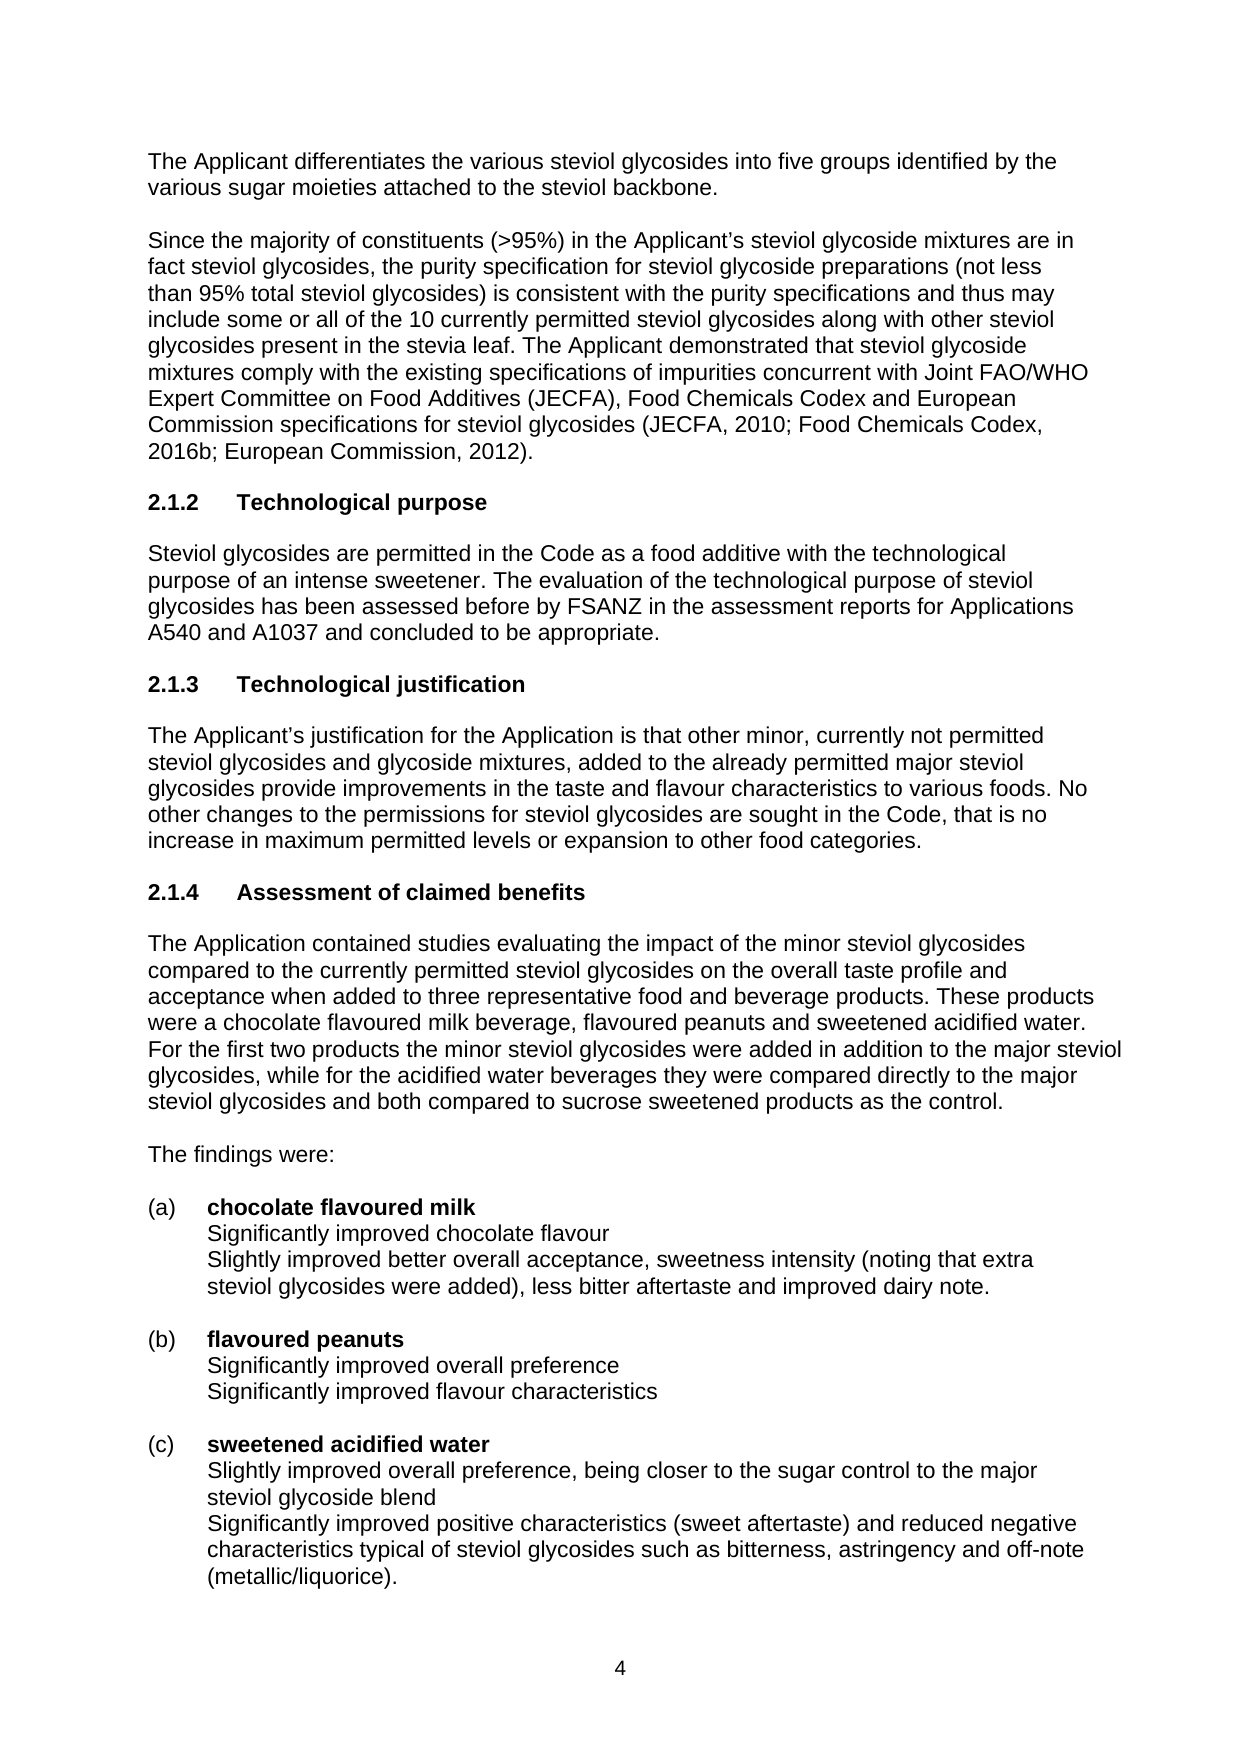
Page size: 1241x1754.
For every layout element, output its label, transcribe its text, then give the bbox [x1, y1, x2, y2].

text The Applicant’s justification for the Application is that other minor, currently not permitted steviol glycosides and glycoside mixtures, added to the already permitted major steviol glycosides provide improvements in the taste and flavour characteristics to various foods. No other changes to the permissions for steviol glycosides are sought in the Code, that is no increase in maximum permitted levels or expansion to other food categories. [148, 722, 1092, 854]
text The Applicant differentiates the various steviol glycosides into five groups identified by the various sugar moieties attached to the steviol backbone. [148, 148, 1092, 200]
text Steviol glycosides are permitted in the Code as a food additive with the technological purpose of an intense sweetener. The evaluation of the technological purpose of steviol glycosides has been assessed before by FSANZ in the assessment reports for Applications A540 and A1037 and concluded to be appropriate. [148, 540, 1092, 646]
text (c) sweetened acidified water [148, 1431, 1092, 1457]
text Significantly improved flavour characteristics [148, 1378, 1092, 1404]
text Significantly improved overall preference [148, 1352, 1092, 1378]
text Significantly improved chocolate flavour [148, 1220, 1092, 1246]
text The findings were: [148, 1141, 1092, 1167]
subtitle 2.1.4 Assessment of claimed benefits [148, 879, 1092, 905]
text Slightly improved better overall acceptance, sweetness intensity (noting that extra steviol glycosides were added), less bitter aftertaste and improved dairy note. [207, 1246, 1092, 1299]
text Slightly improved overall preference, being closer to the sugar control to the major steviol glycoside blend [207, 1457, 1092, 1510]
text (a) chocolate flavoured milk [148, 1194, 1092, 1220]
text Since the majority of constituents (>95%) in the Applicant’s steviol glycoside mixtures are in fact steviol glycosides, the purity specification for steviol glycoside preparations (not less than 95% total steviol glycosides) is consistent with the purity specifications and thus may include some or all of the 10 currently permitted steviol glycosides along with other steviol glycosides present in the stevia leaf. The Applicant demonstrated that steviol glycoside mixtures comply with the existing specifications of impurities concurrent with Joint FAO/WHO Expert Committee on Food Additives (JECFA), Food Chemicals Codex and European Commission specifications for steviol glycosides (JECFA, 2010; Food Chemicals Codex, 2016b; European Commission, 2012). [148, 227, 1092, 464]
text The Application contained studies evaluating the impact of the minor steviol glycosides compared to the currently permitted steviol glycosides on the overall taste profile and acceptance when added to three representative food and beverage products. These products were a chocolate flavoured milk beverage, flavoured peanuts and sweetened acidified water. For the first two products the minor steviol glycosides were added in addition to the major steviol glycosides, while for the acidified water beverages they were compared directly to the major steviol glycosides and both compared to sucrose sweetened products as the control. [148, 930, 1122, 1115]
text Significantly improved positive characteristics (sweet aftertaste) and reduced negative characteristics typical of steviol glycosides such as bitterness, astringency and off-note (metallic/liquorice). [207, 1510, 1092, 1589]
subtitle 2.1.3 Technological justification [148, 671, 1092, 697]
text (b) flavoured peanuts [148, 1326, 1092, 1352]
subtitle 2.1.2 Technological purpose [148, 489, 1092, 515]
